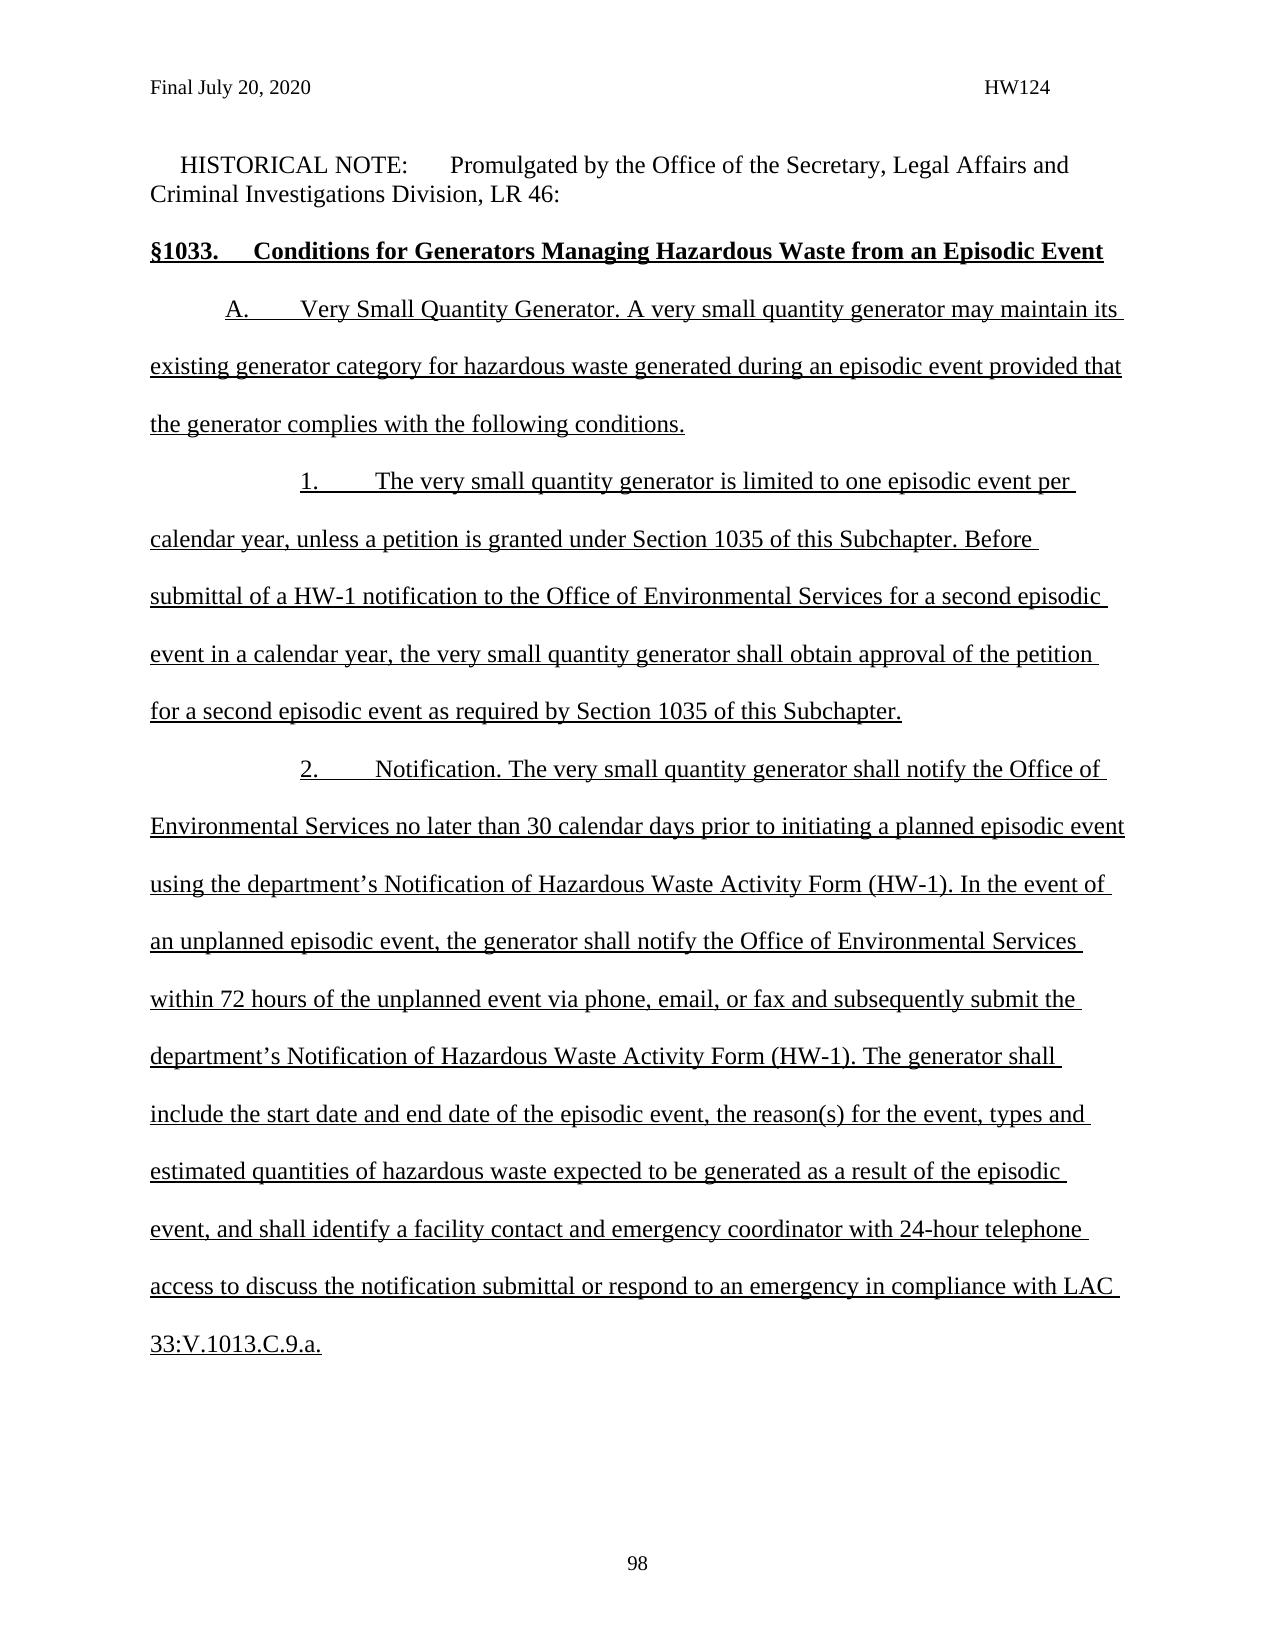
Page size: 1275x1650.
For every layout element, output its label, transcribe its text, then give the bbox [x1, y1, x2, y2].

text 2. Notification. The very small quantity generator shall notify the Office of Environmental Services no later than 30 calendar days prior to initiating a planned episodic event using the department’s Notification of Hazardous Waste Activity Form (HW-1). In the event of an unplanned episodic event, the generator shall notify the Office of Environmental Services within 72 hours of the unplanned event via phone, email, or fax and subsequently submit the department’s Notification of Hazardous Waste Activity Form (HW-1). The generator shall include the start date and end date of the episodic event, the reason(s) for the event, types and estimated quantities of hazardous waste expected to be generated as a result of the episodic event, and shall identify a facility contact and emergency coordinator with 24-hour telephone access to discuss the notification submittal or respond to an emergency in compliance with LAC 33:V.1013.C.9.a. [150, 754, 1125, 836]
text HISTORICAL NOTE: Promulgated by the Office of the Secretary, Legal Affairs and Criminal Investigations Division, LR 46: [150, 150, 1125, 207]
text 2. Notification. The very small quantity generator shall notify the Office of Environmental Services no later than 30 calendar days prior to initiating a planned episodic event using the department’s Notification of Hazardous Waste Activity Form (HW-1). In the event of an unplanned episodic event, the generator shall notify the Office of Environmental Services within 72 hours of the unplanned event via phone, email, or fax and subsequently submit the department’s Notification of Hazardous Waste Activity Form (HW-1). The generator shall include the start date and end date of the episodic event, the reason(s) for the event, types and estimated quantities of hazardous waste expected to be generated as a result of the episodic event, and shall identify a facility contact and emergency coordinator with 24-hour telephone access to discuss the notification submittal or respond to an emergency in compliance with LAC 33:V.1013.C.9.a. [150, 838, 1125, 1357]
text 1. The very small quantity generator is limited to one episodic event per calendar year, unless a petition is granted under Section 1035 of this Subchapter. Before submittal of a HW-1 notification to the Office of Environmental Services for a second episodic event in a calendar year, the very small quantity generator shall obtain approval of the petition for a second episodic event as required by Section 1035 of this Subchapter. [150, 466, 1125, 725]
text A. Very Small Quantity Generator. A very small quantity generator may maintain its existing generator category for hazardous waste generated during an episodic event provided that the generator complies with the following conditions. [150, 294, 1125, 437]
text §1033. Conditions for Generators Managing Hazardous Waste from an Episodic Event [150, 236, 1125, 265]
